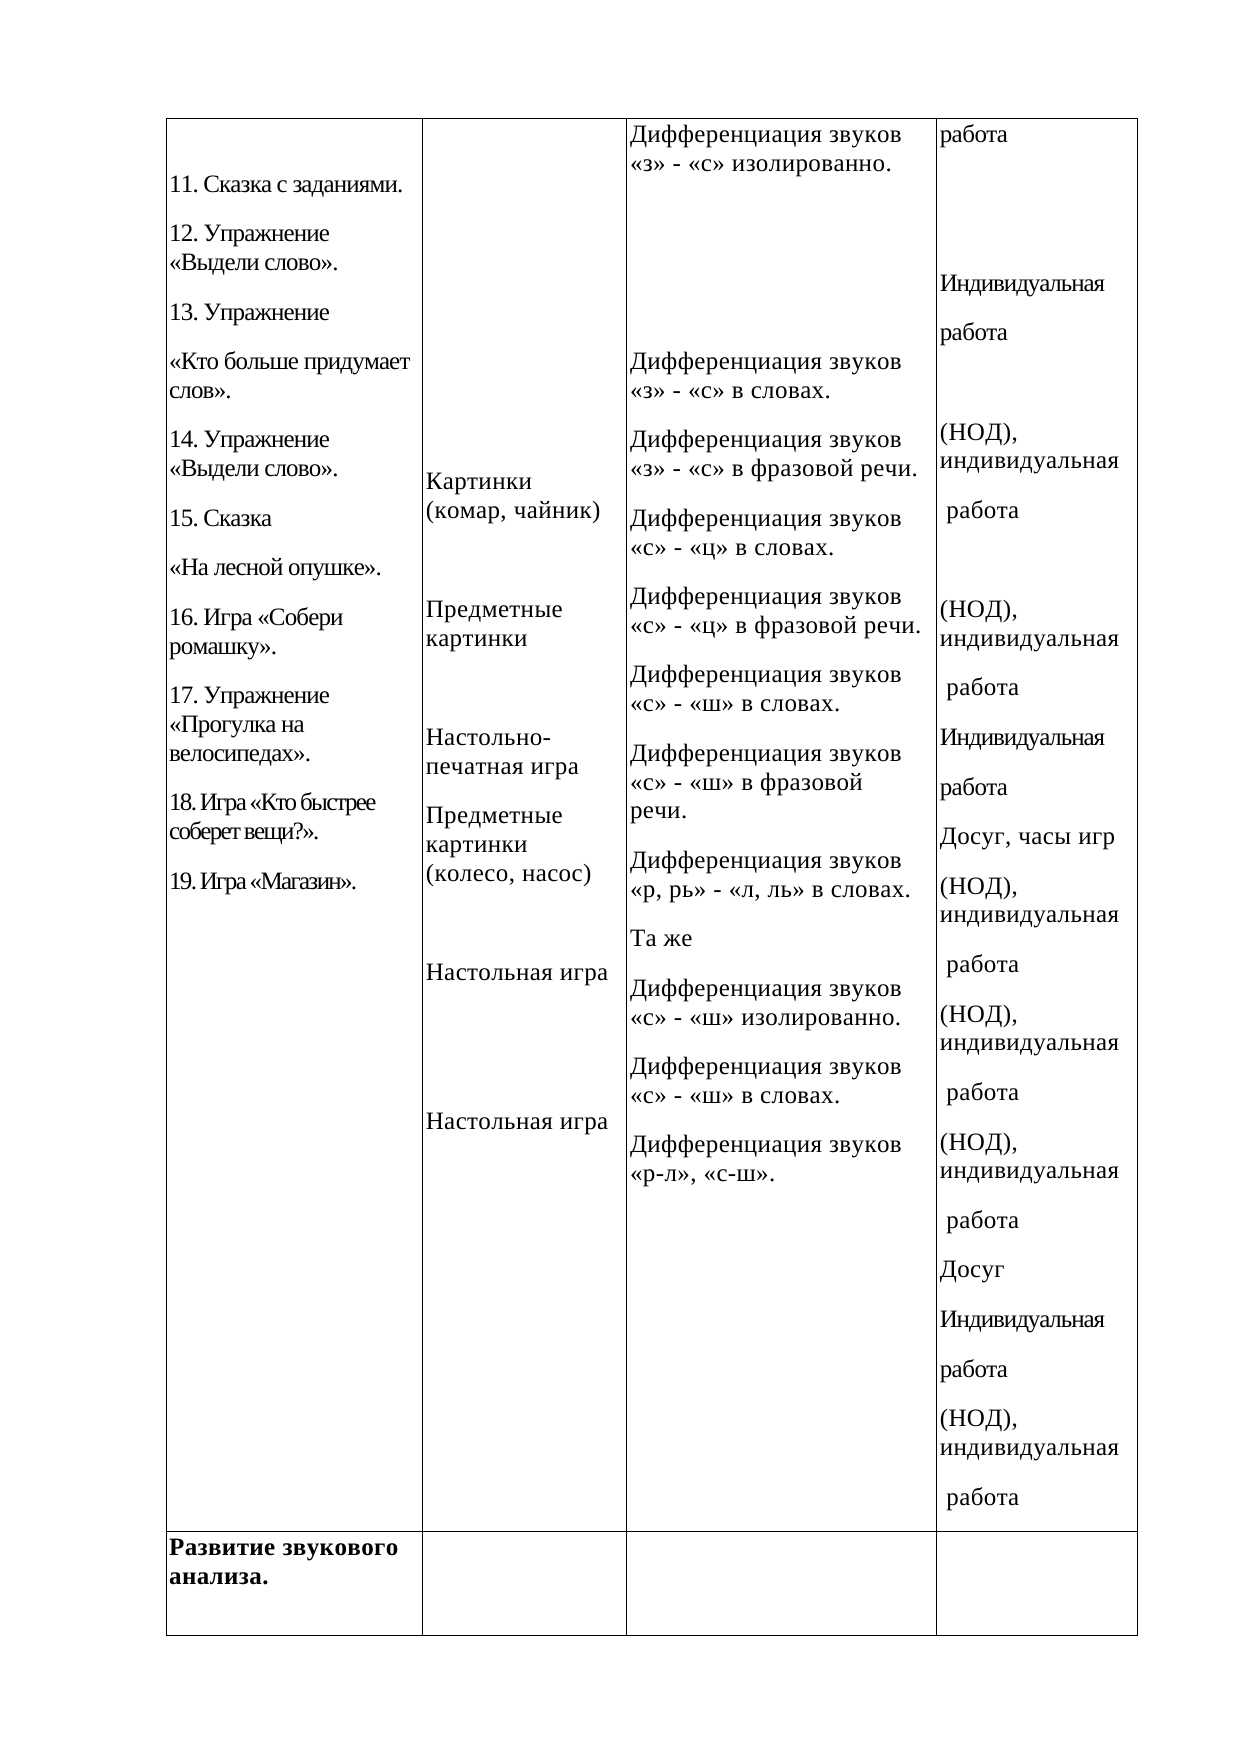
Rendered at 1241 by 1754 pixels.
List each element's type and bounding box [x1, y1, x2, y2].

table_cell [937, 1532, 1137, 1635]
table_cell [423, 1532, 626, 1635]
table_cell [167, 119, 422, 1531]
table_cell [423, 119, 626, 1531]
table_cell [627, 1532, 936, 1635]
table_cell [937, 119, 1137, 1531]
table_cell [167, 1532, 422, 1635]
table_cell [627, 119, 936, 1531]
